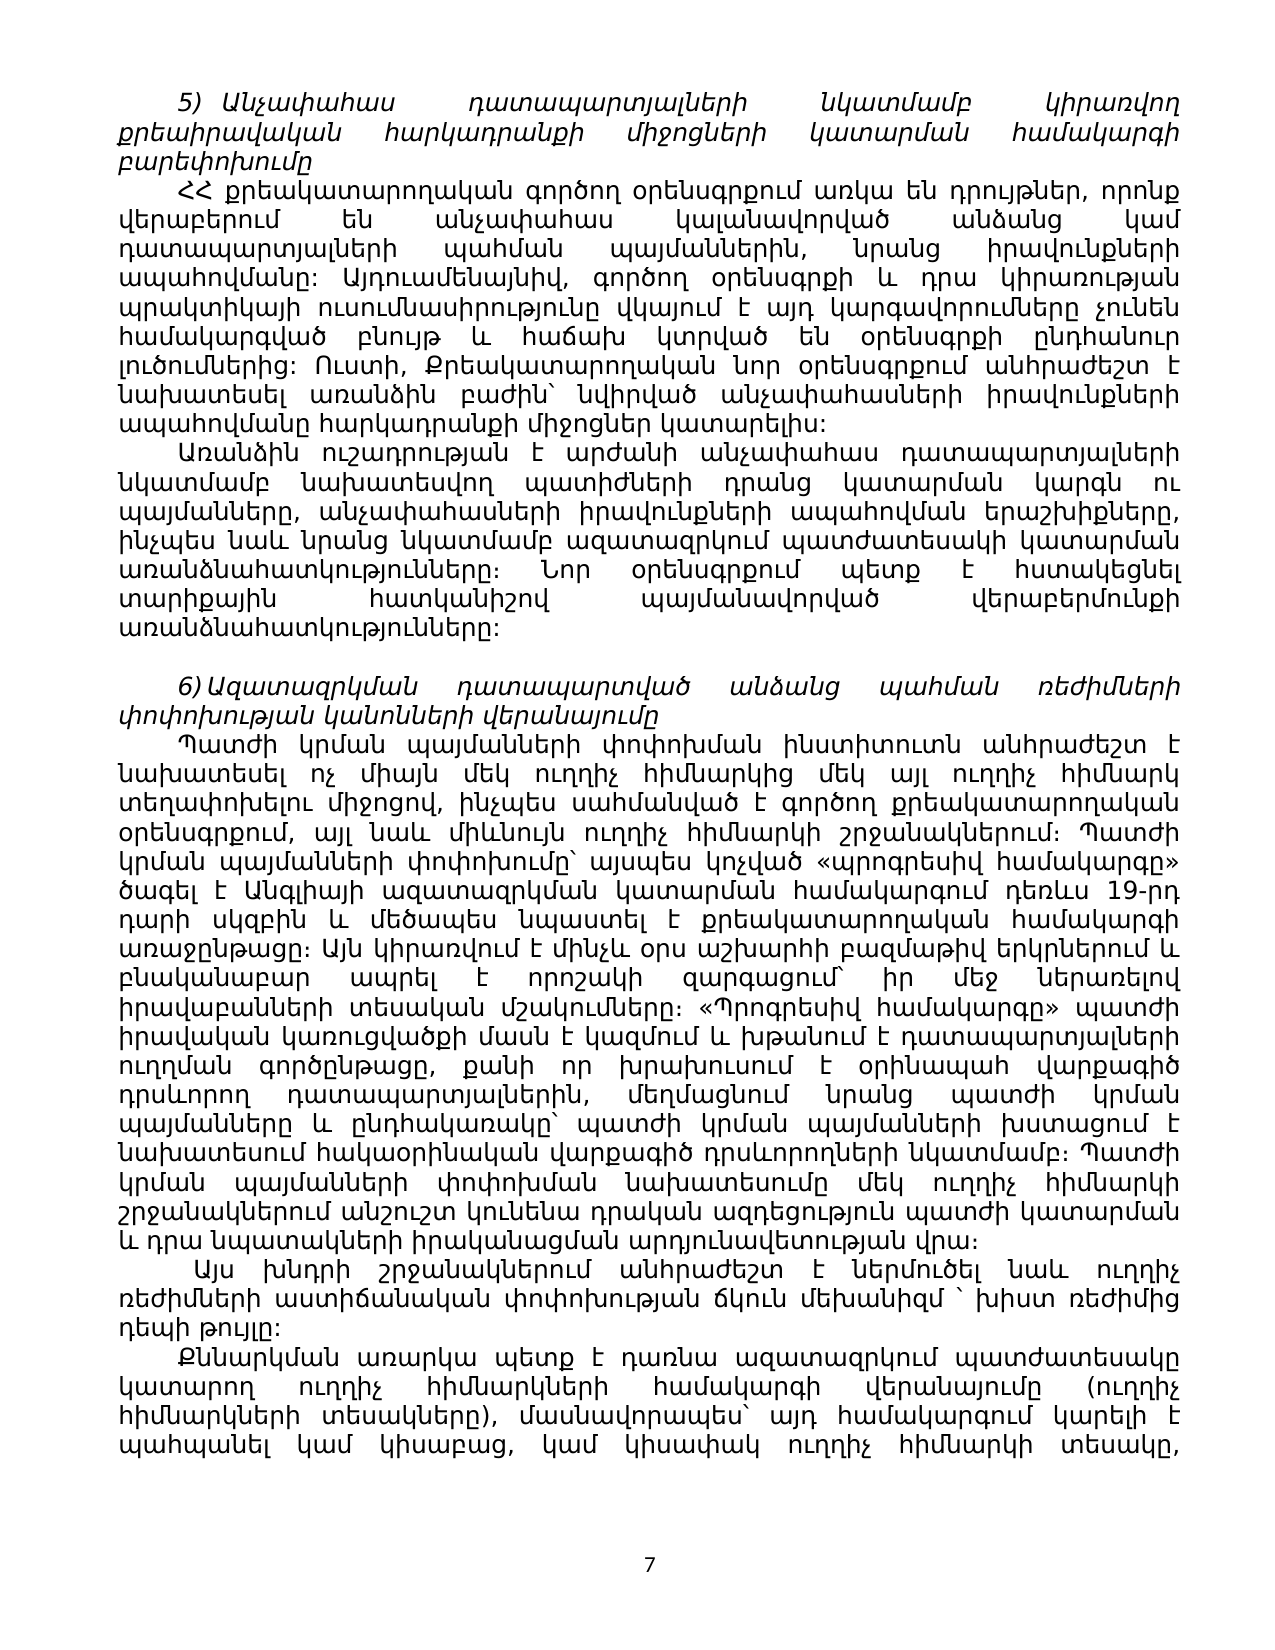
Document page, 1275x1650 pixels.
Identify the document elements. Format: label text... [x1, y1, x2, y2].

list ՀՀ քրեակատարողական գործող օրենսգրքում առկա են դրույթներ, որոնք վերաբերում են անչափահաս կալանավորված անձանց կամ դատապարտյալների պահման պայմաններին, նրանց իրավունքների ապահովմանը: Այդուամենայնիվ, գործող օրենսգրքի և դրա կիրառության պրակտիկայի ուսումնասիրությունը վկայում է այդ կարգավորումները չունեն համակարգված բնույթ և հաճախ կտրված են օրենսգրքի ընդհանուր լուծումներից: Ուստի, Քրեակատարողական նոր օրենսգրքում անհրաժեշտ է նախատեսել առանձին բաժին՝ նվիրված անչափահասների իրավունքների ապահովմանը հարկադրանքի միջոցներ կատարելիս: [118, 176, 1181, 439]
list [118, 1343, 1181, 1459]
list Առանձին ուշադրության է արժանի անչափահաս դատապարտյալների նկատմամբ նախատեսվող պատիժների դրանց կատարման կարգն ու պայմանները, անչափահասների իրավունքների ապահովման երաշխիքները, ինչպես նաև նրանց նկատմամբ ազատազրկում պատժատեսակի կատարման առանձնահատկությունները։ Նոր օրենսգրքում պետք է հստակեցնել տարիքային հատկանիշով պայմանավորված վերաբերմունքի առանձնահատկությունները: [118, 439, 1181, 643]
list Ազատազրկման դատապարտված անձանց պահման ռեժիմների փոփոխության կանոնների վերանայումը [118, 672, 1181, 730]
list Պատժի կրման պայմանների փոփոխման ինստիտուտն անհրաժեշտ է նախատեսել ոչ միայն մեկ ուղղիչ հիմնարկից մեկ այլ ուղղիչ հիմնարկ տեղափոխելու միջոցով, ինչպես սահմանված է գործող քրեակատարողական օրենսգրքում, այլ նաև միևնույն ուղղիչ հիմնարկի շրջանակներում։ Պատժի կրման պայմանների փոփոխումը՝ այսպես կոչված «պրոգրեսիվ համակարգը» ծագել է Անգլիայի ազատազրկման կատարման համակարգում դեռևս 19-րդ դարի սկզբին և մեծապես նպաստել է քրեակատարողական համակարգի առաջընթացը։ Այն կիրառվում է մինչև օրս աշխարհի բազմաթիվ երկրներում և բնականաբար ապրել է որոշակի զարգացում՝ իր մեջ ներառելով իրավաբանների տեսական մշակումները։ «Պրոգրեսիվ համակարգը» պատժի իրավական կառուցվածքի մասն է կազմում և խթանում է դատապարտյալների ուղղման գործընթացը, քանի որ խրախուսում է օրինապահ վարքագիծ դրսևորող դատապարտյալներին, մեղմացնում նրանց պատժի կրման պայմանները և ընդհակառակը՝ պատժի կրման պայմանների խստացում է նախատեսում հակաօրինական վարքագիծ դրսևորողների նկատմամբ։ Պատժի կրման պայմանների փոփոխման նախատեսումը մեկ ուղղիչ հիմնարկի շրջանակներում անշուշտ կունենա դրական ազդեցություն պատժի կատարման և դրա նպատակների իրականացման արդյունավետության վրա։ [118, 730, 1181, 1255]
list Անչափահաս դատապարտյալների նկատմամբ կիրառվող քրեաիրավական հարկադրանքի միջոցների կատարման համակարգի բարեփոխումը [118, 89, 1181, 176]
text Այս խնդրի շրջանակներում անհրաժեշտ է ներմուծել նաև ուղղիչ ռեժիմների աստիճանական փոփոխության ճկուն մեխանիզմ ՝ խիստ ռեժիմից դեպի թույլը: [118, 1255, 1181, 1343]
